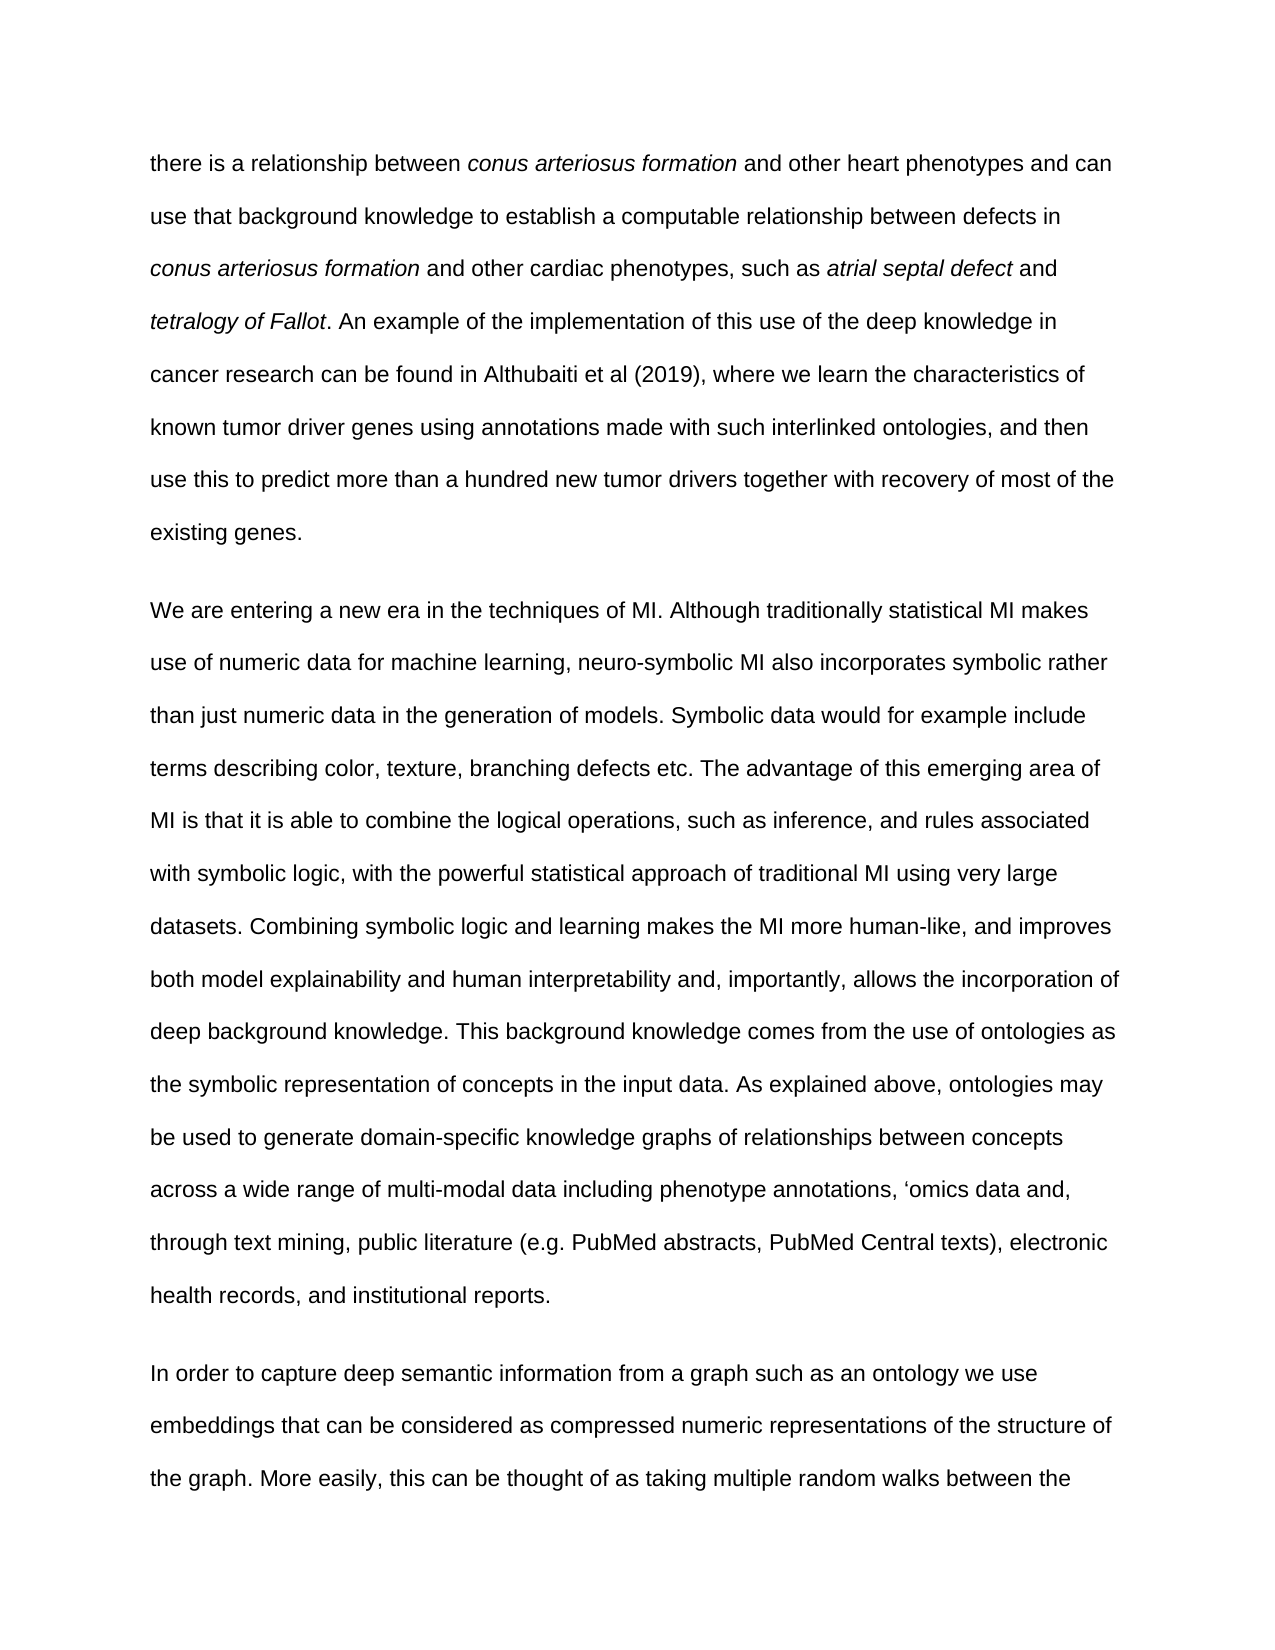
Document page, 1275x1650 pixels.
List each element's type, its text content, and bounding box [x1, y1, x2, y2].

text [150, 1359, 1125, 1491]
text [150, 150, 1125, 545]
text We are entering a new era in the techniques of MI. Although traditionally statistical MI makes use of numeric data for machine learning, neuro-symbolic MI also incorporates symbolic rather than just numeric data in the generation of models. Symbolic data would for example include terms describing color, texture, branching defects etc. The advantage of this emerging area of MI is that it is able to combine the logical operations, such as inference, and rules associated with symbolic logic, with the powerful statistical approach of traditional MI using very large datasets. Combining symbolic logic and learning makes the MI more human-like, and improves both model explainability and human interpretability and, importantly, allows the incorporation of deep background knowledge. This background knowledge comes from the use of ontologies as the symbolic representation of concepts in the input data. As explained above, ontologies may be used to generate domain-specific knowledge graphs of relationships between concepts across a wide range of multi-modal data including phenotype annotations, ‘omics data and, through text mining, public literature (e.g. PubMed abstracts, PubMed Central texts), electronic health records, and institutional reports. [150, 597, 1125, 1308]
